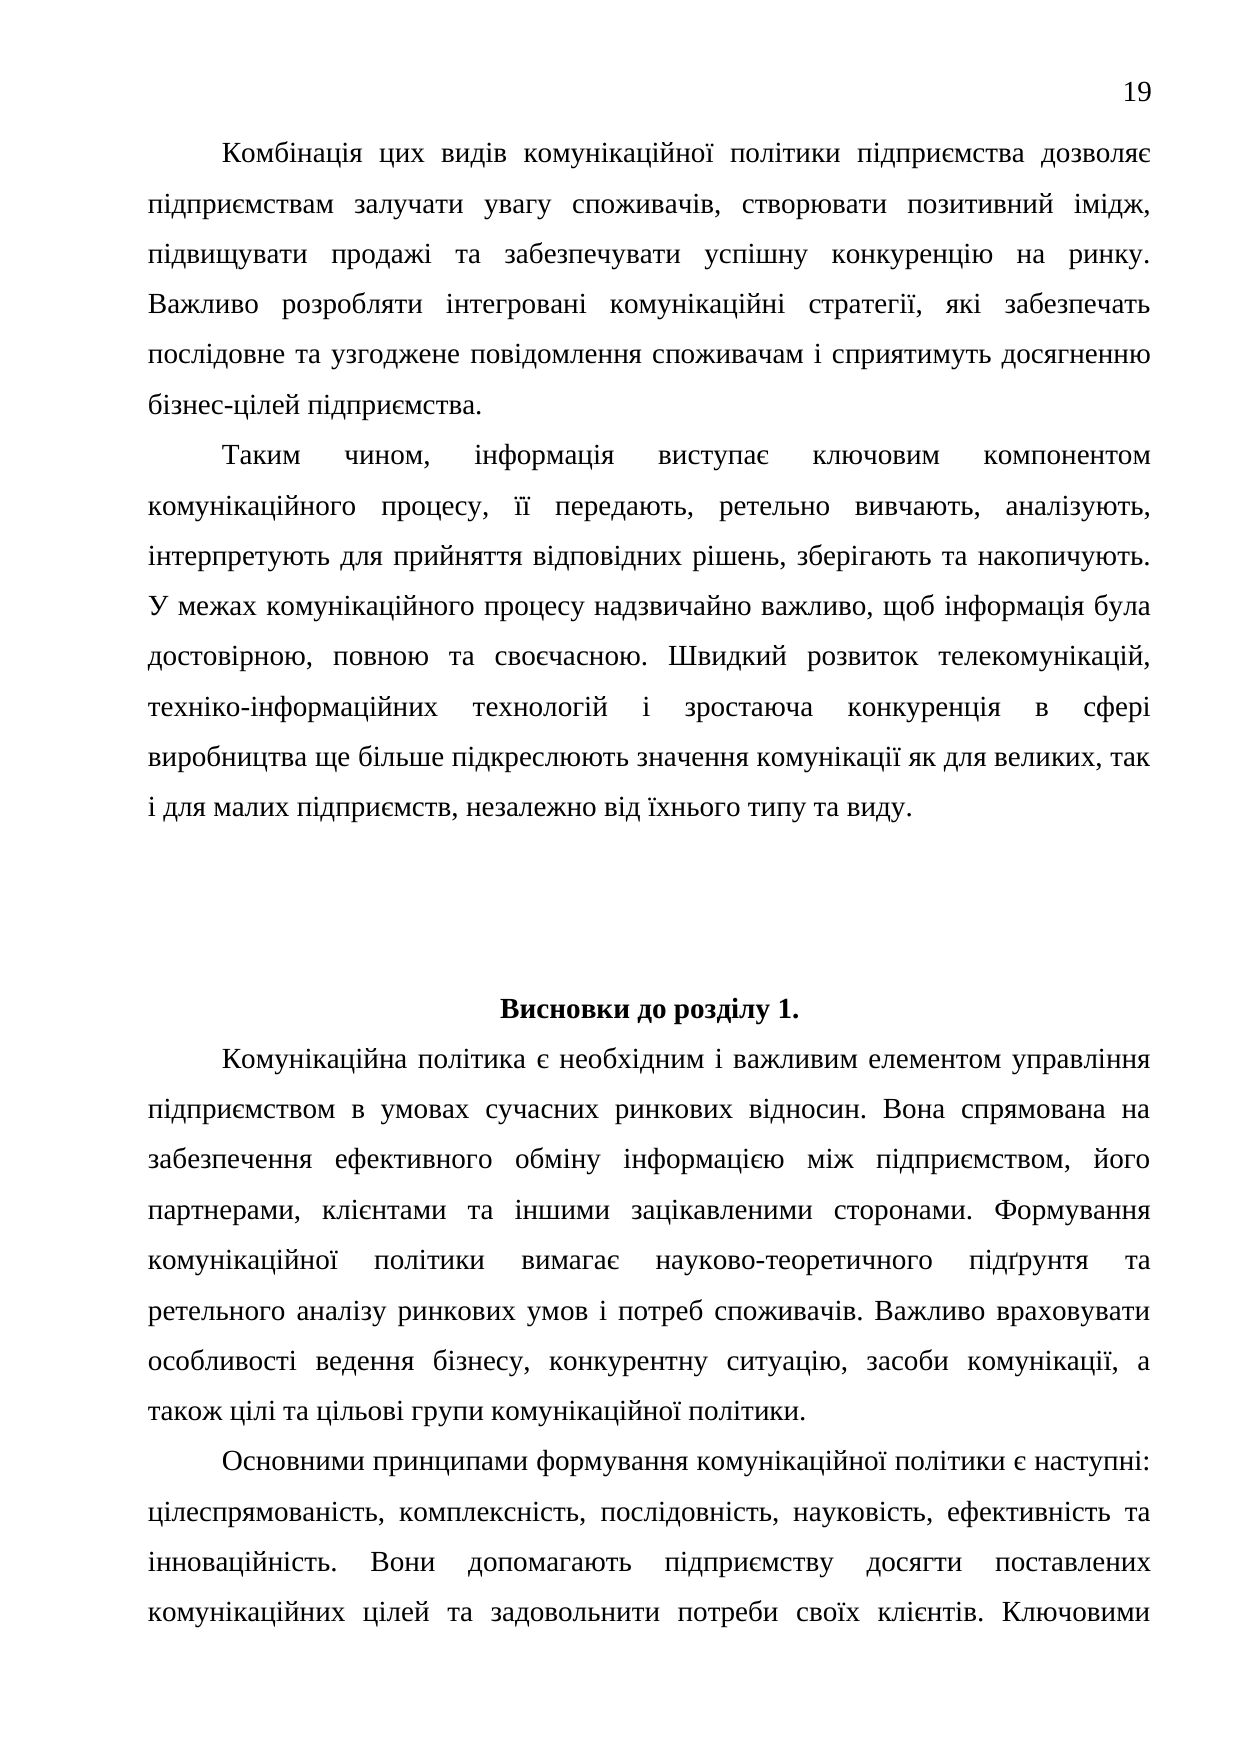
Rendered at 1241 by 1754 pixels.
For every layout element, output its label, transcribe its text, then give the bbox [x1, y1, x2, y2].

text Комунікаційна політика є необхідним і важливим елементом управління підприємством в умовах сучасних ринкових відносин. Вона спрямована на забезпечення ефективного обміну інформацією між підприємством, його партнерами, клієнтами та іншими зацікавленими сторонами. Формування комунікаційної політики вимагає науково-теоретичного підґрунтя та ретельного аналізу ринкових умов і потреб споживачів. Важливо враховувати особливості ведення бізнесу, конкурентну ситуацію, засоби комунікації, а також цілі та цільові групи комунікаційної політики. [148, 1041, 1152, 1427]
text Висновки до розділу 1. [148, 991, 1152, 1024]
text Комбінація цих видів комунікаційної політики підприємства дозволяє підприємствам залучати увагу споживачів, створювати позитивний імідж, підвищувати продажі та забезпечувати успішну конкуренцію на ринку. Важливо розробляти інтегровані комунікаційні стратегії, які забезпечать послідовне та узгоджене повідомлення споживачам і сприятимуть досягненню бізнес-цілей підприємства. [148, 135, 1152, 421]
text Таким чином, інформація виступає ключовим компонентом комунікаційного процесу, її передають, ретельно вивчають, аналізують, інтерпретують для прийняття відповідних рішень, зберігають та накопичують. У межах комунікаційного процесу надзвичайно важливо, щоб інформація була достовірною, повною та своєчасною. Швидкий розвиток телекомунікацій, техніко-інформаційних технологій і зростаюча конкуренція в сфері виробництва ще більше підкреслюють значення комунікації як для великих, так і для малих підприємств, незалежно від їхнього типу та виду. [148, 437, 1152, 823]
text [148, 1443, 1152, 1628]
